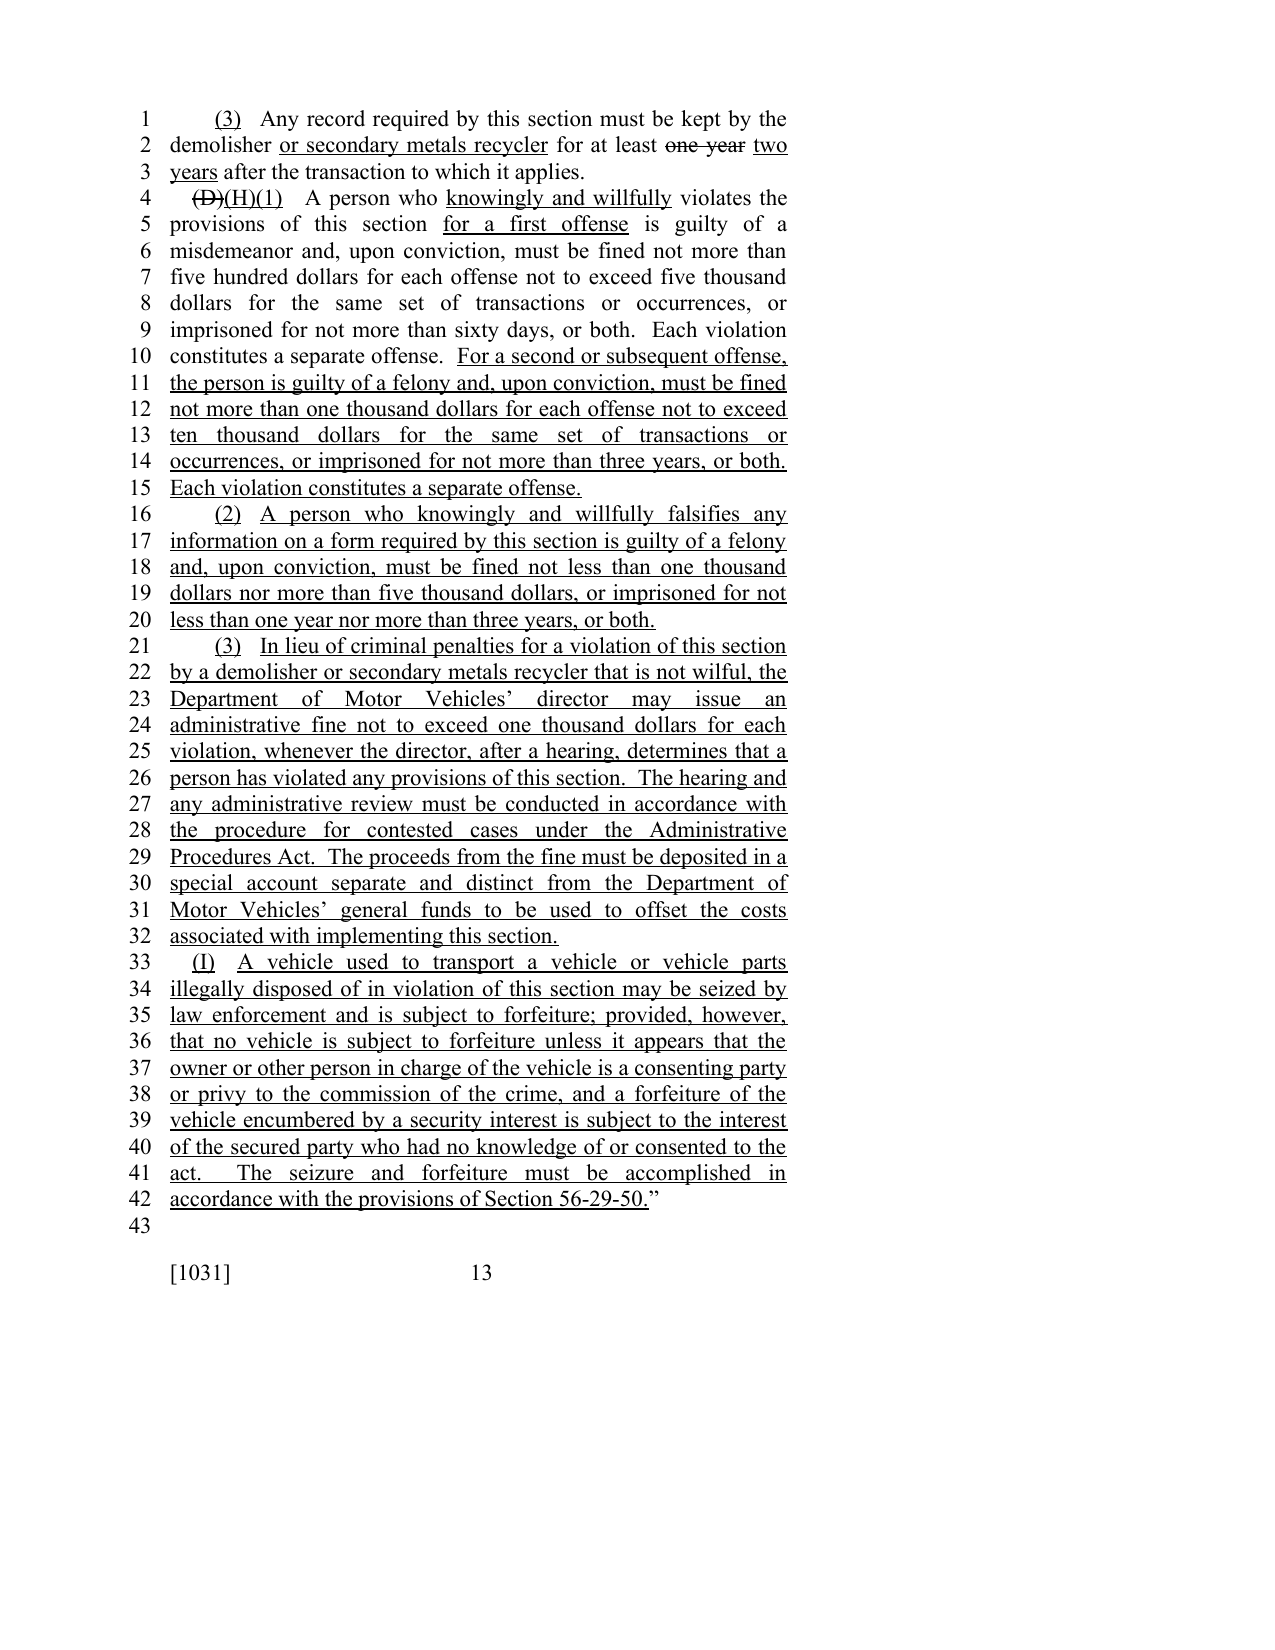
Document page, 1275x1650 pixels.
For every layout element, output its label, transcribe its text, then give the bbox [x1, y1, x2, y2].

text (3) Any record required by this section must be kept by the demolisher or secondary metals recycler for at least one year two years after the transaction to which it applies. [169, 105, 787, 184]
text (2) A person who knowingly and willfully falsifies any information on a form required by this section is guilty of a felony and, upon conviction, must be fined not less than one thousand dollars nor more than five thousand dollars, or imprisoned for not less than one year nor more than three years, or both. [169, 500, 787, 550]
text (D)(H)(1) A person who knowingly and willfully violates the provisions of this section for a first offense is guilty of a misdemeanor and, upon conviction, must be fined not more than five hundred dollars for each offense not to exceed five thousand dollars for the same set of transactions or occurrences, or imprisoned for not more than sixty days, or both. Each violation constitutes a separate offense. For a second or subsequent offense, the person is guilty of a felony and, upon conviction, must be fined not more than one thousand dollars for each offense not to exceed ten thousand dollars for the same set of transactions or occurrences, or imprisoned for not more than three years, or both. Each violation constitutes a separate offense. [169, 184, 787, 391]
